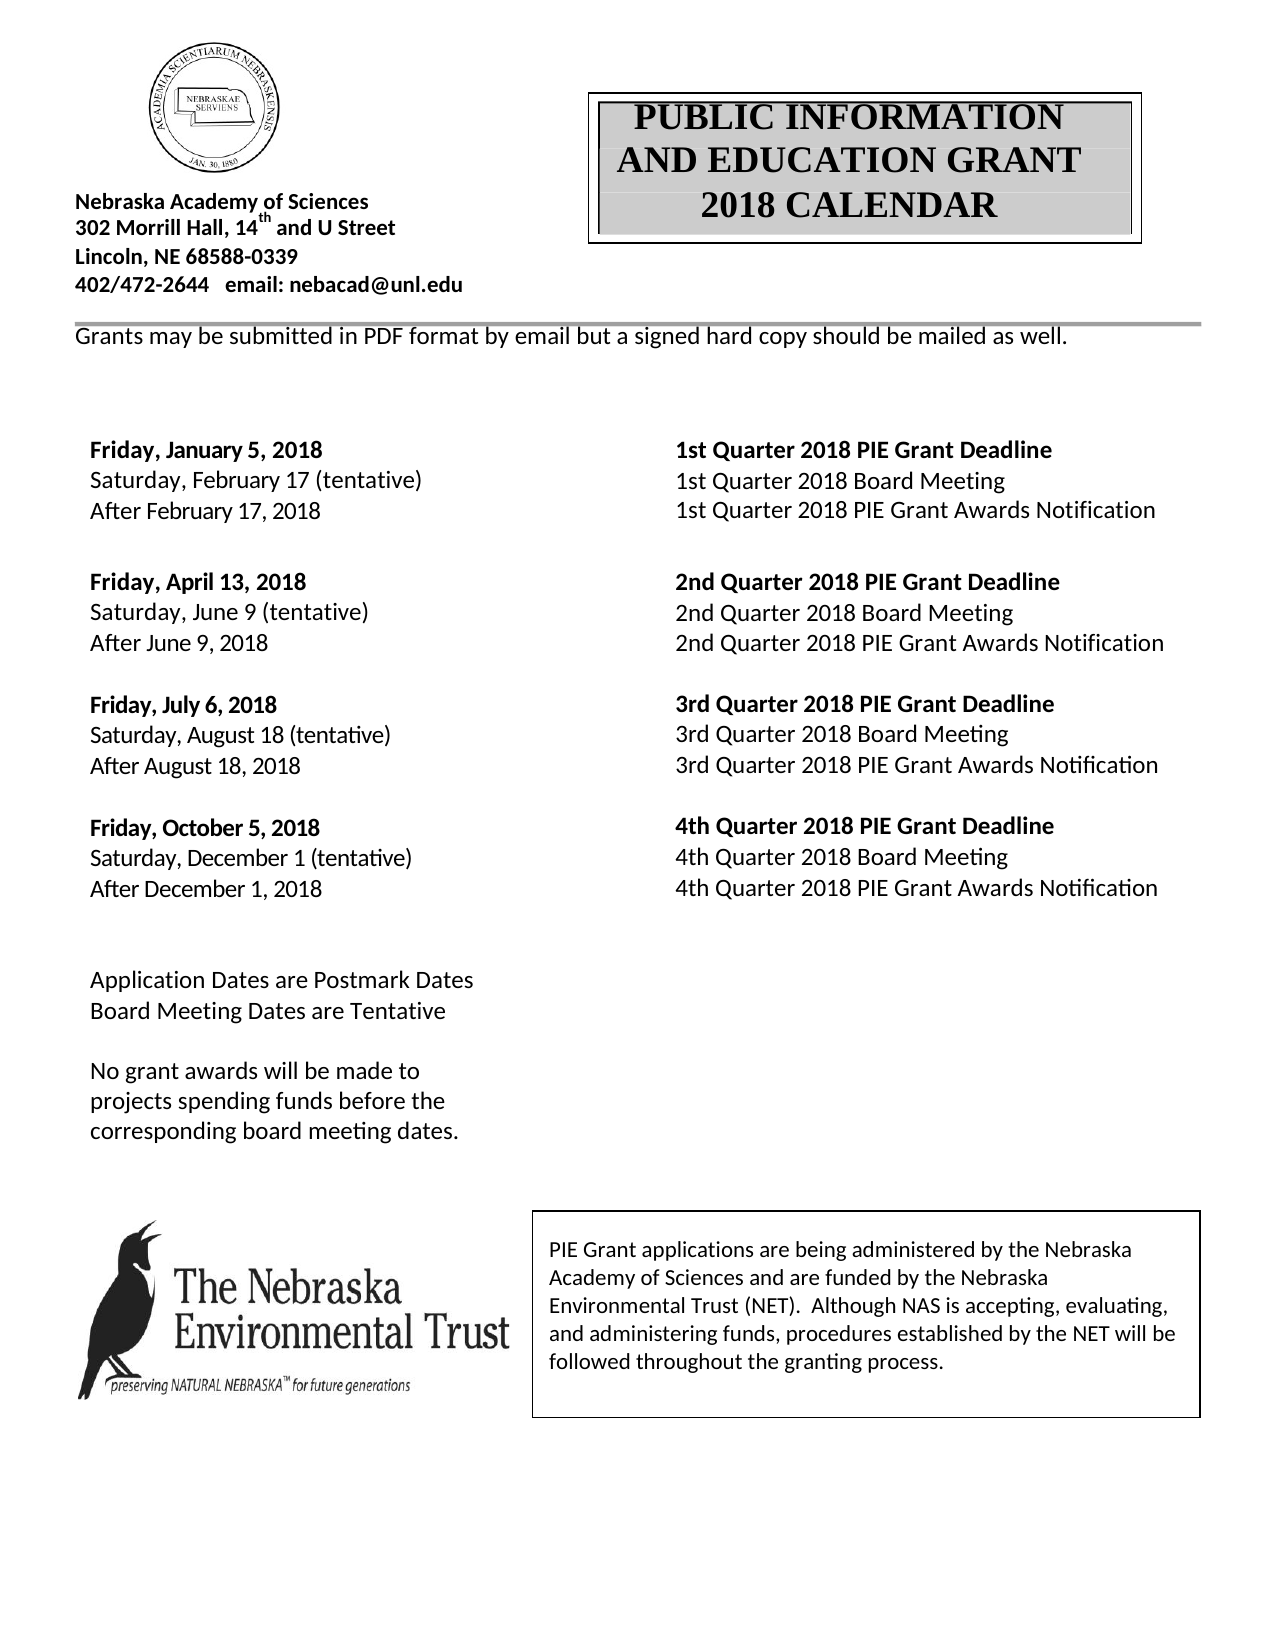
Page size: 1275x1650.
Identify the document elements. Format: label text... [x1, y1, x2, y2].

text 4th Quarter 2018 PIE Grant Deadline [675, 811, 1187, 842]
text PUBLIC INFORMATION AND EDUCATION GRANT [612, 95, 1085, 181]
text Board Meeting Dates are Tentative [90, 995, 493, 1025]
text Saturday, August 18 (tentative) [90, 719, 497, 750]
text Nebraska Academy of Sciences [75, 187, 464, 215]
text Saturday, December 1 (tentative) [90, 842, 497, 873]
text 2nd Quarter 2018 PIE Grant Deadline [675, 563, 1187, 597]
text Lincoln, NE 68588-0339 [75, 242, 464, 271]
text 3rd Quarter 2018 PIE Grant Deadline [675, 689, 1187, 719]
text PIE Grant applications are being administered by the Nebraska Academy of Sciences and are funded by the Nebraska Environmental Trust (NET). Although NAS is accepting, evaluating, and administering funds, procedures established by the NET will be followed throughout the granting process. [549, 1236, 1181, 1375]
text 3rd Quarter 2018 PIE Grant Awards Notification [675, 750, 1187, 781]
text After February 17, 2018 [90, 495, 498, 526]
text Friday, January 5, 2018 [90, 434, 493, 464]
picture [135, 34, 292, 182]
text Application Dates are Postmark Dates [90, 964, 493, 995]
text Friday, July 6, 2018 [90, 689, 497, 719]
text 1st Quarter 2018 PIE Grant Deadline [675, 431, 1187, 465]
text After December 1, 2018 [90, 873, 497, 904]
text Friday, October 5, 2018 [90, 812, 497, 842]
text Grants may be submitted in PDF format by email but a signed hard copy should be mailed as well. [75, 320, 1187, 350]
text 2nd Quarter 2018 PIE Grant Awards Notification [675, 628, 1187, 658]
text 3rd Quarter 2018 Board Meeting [675, 719, 1187, 750]
text Friday, April 13, 2018 [90, 566, 493, 596]
text Saturday, June 9 (tentative) [90, 597, 497, 627]
text 1st Quarter 2018 Board Meeting [675, 465, 1187, 496]
text 1st Quarter 2018 PIE Grant Awards Notification [675, 496, 1187, 526]
text After August 18, 2018 [90, 750, 497, 781]
text 4th Quarter 2018 PIE Grant Awards Notification [675, 873, 1187, 903]
picture [78, 1220, 510, 1400]
text 4th Quarter 2018 Board Meeting [675, 842, 1187, 873]
text Saturday, February 17 (tentative) [90, 464, 498, 495]
text 402/472-2644 email: nebacad@unl.edu [75, 271, 469, 298]
text 2018 CALENDAR [612, 183, 1085, 226]
text 2nd Quarter 2018 Board Meeting [675, 597, 1187, 628]
text After June 9, 2018 [90, 627, 497, 658]
text 302 Morrill Hall, 14th and U Street [75, 215, 464, 242]
text No grant awards will be made to projects spending funds before the corresponding board meeting dates. [90, 1055, 493, 1145]
